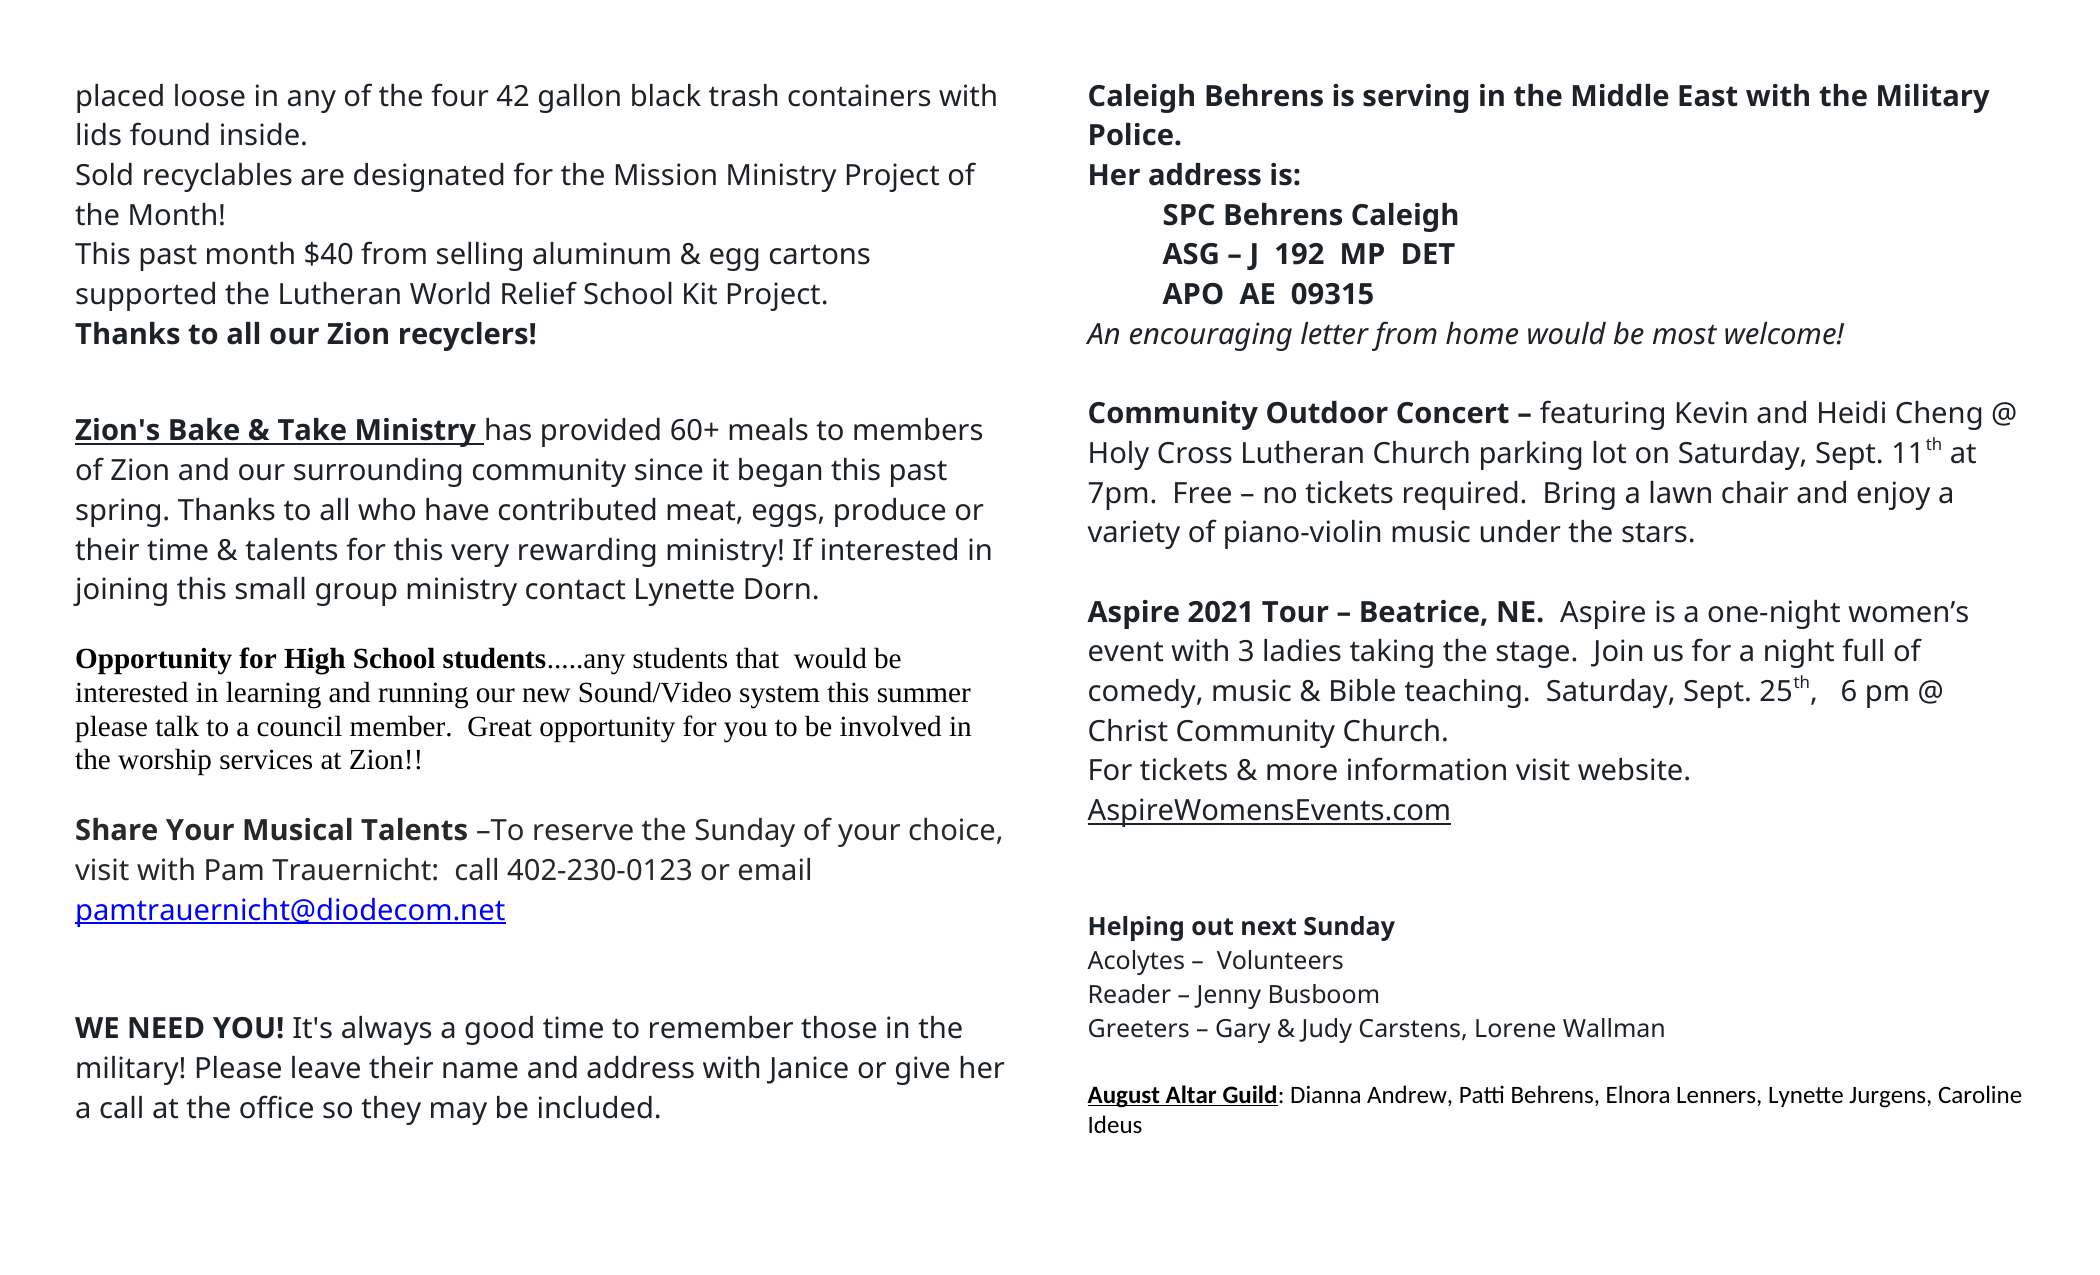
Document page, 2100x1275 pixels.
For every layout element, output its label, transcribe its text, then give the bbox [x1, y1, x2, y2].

text For tickets & more information visit website. AspireWomensEvents.com [1087, 750, 2025, 829]
text SPC Behrens Caleigh [1087, 194, 2025, 234]
text Thanks to all our Zion recyclers! [75, 313, 1012, 353]
text Greeters – Gary & Judy Carstens, Lorene Wallman [1087, 1011, 2025, 1045]
text Opportunity for High School students.....any students that would be interested in learning and running our new Sound/Video system this summer please talk to a council member. Great opportunity for you to be involved in the worship services at Zion!! [75, 642, 1012, 776]
text Acolytes – Volunteers [1087, 942, 2025, 977]
text Reader – Jenny Busboom [1087, 977, 2025, 1011]
text Her address is: [1087, 154, 2025, 194]
text Zion's Bake & Take Ministry has provided 60+ meals to members of Zion and our surrounding community since it began this past spring. Thanks to all who have contributed meat, eggs, produce or their time & talents for this very rewarding ministry! If interested in joining this small group ministry contact Lynette Dorn. [75, 410, 1012, 608]
text Share Your Musical Talents –To reserve the Sunday of your choice, visit with Pam Trauernicht: call 402-230-0123 or email pamtrauernicht@diodecom.net [75, 809, 1012, 928]
text Aspire 2021 Tour – Beatrice, NE. Aspire is a one-night women’s event with 3 ladies taking the stage. Join us for a night full of comedy, music & Bible teaching. Saturday, Sept. 25th, 6 pm @ Christ Community Church. [1087, 591, 2025, 750]
text This past month $40 from selling aluminum & egg cartons supported the Lutheran World Relief School Kit Project. [75, 234, 1012, 313]
text Caleigh Behrens is serving in the Middle East with the Military Police. [1087, 75, 2025, 154]
text August Altar Guild: Dianna Andrew, Patti Behrens, Elnora Lenners, Lynette Jurgens, Caroline Ideus [1087, 1079, 2025, 1140]
text ASG – J 192 MP DET [1087, 234, 2025, 273]
text An encouraging letter from home would be most welcome! [1087, 313, 2025, 353]
text Sold recyclables are designated for the Mission Ministry Project of the Month! [75, 154, 1012, 234]
text Community Outdoor Concert – featuring Kevin and Heidi Cheng @ Holy Cross Lutheran Church parking lot on Saturday, Sept. 11th at 7pm. Free – no tickets required. Bring a lawn chair and enjoy a variety of piano-violin music under the stars. [1087, 392, 2025, 551]
text Helping out next Sunday [1087, 908, 2025, 942]
text APO AE 09315 [1087, 273, 2025, 313]
text WE NEED YOU! It's always a good time to remember those in the military! Please leave their name and address with Janice or give her a call at the office so they may be included. [75, 1008, 1012, 1127]
